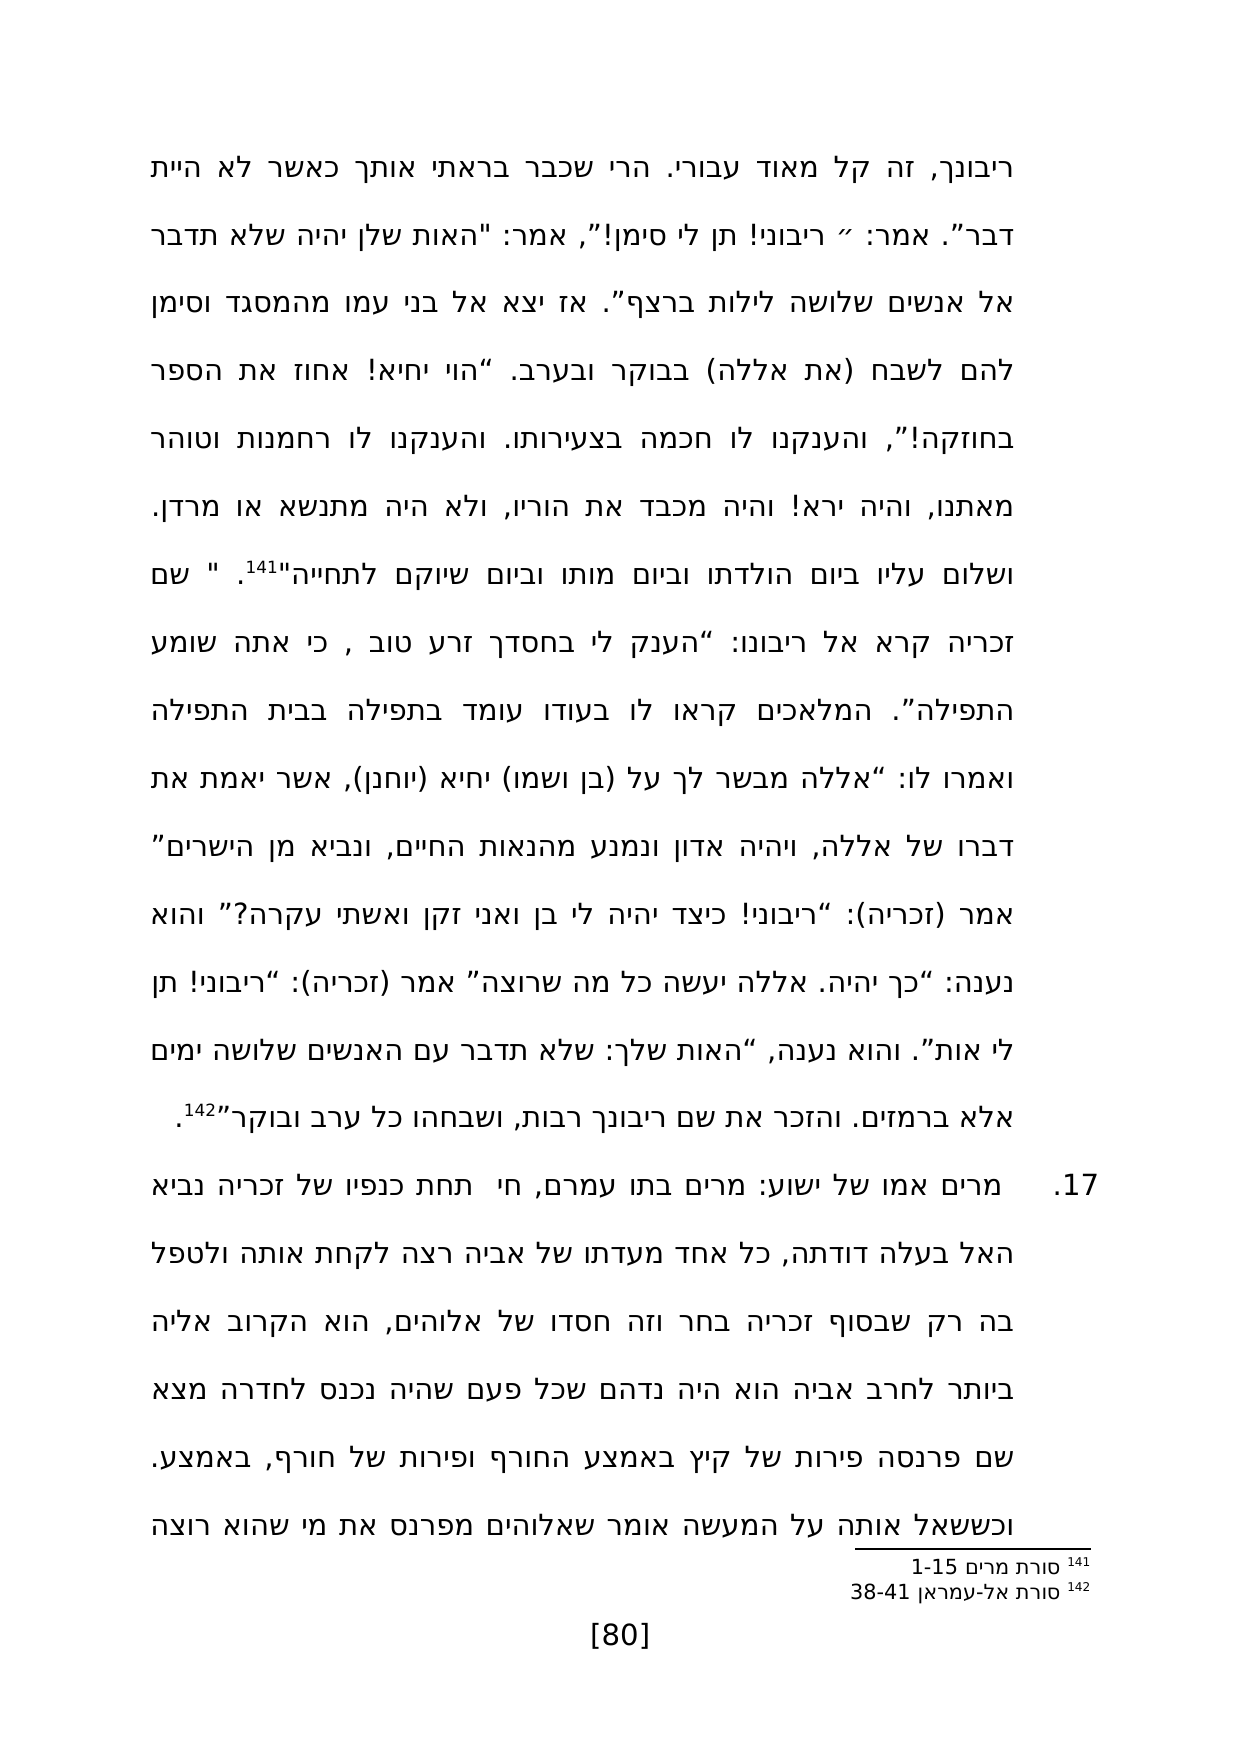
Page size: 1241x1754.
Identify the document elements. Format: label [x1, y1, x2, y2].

list [150, 1169, 1053, 1542]
list [150, 150, 1053, 1135]
